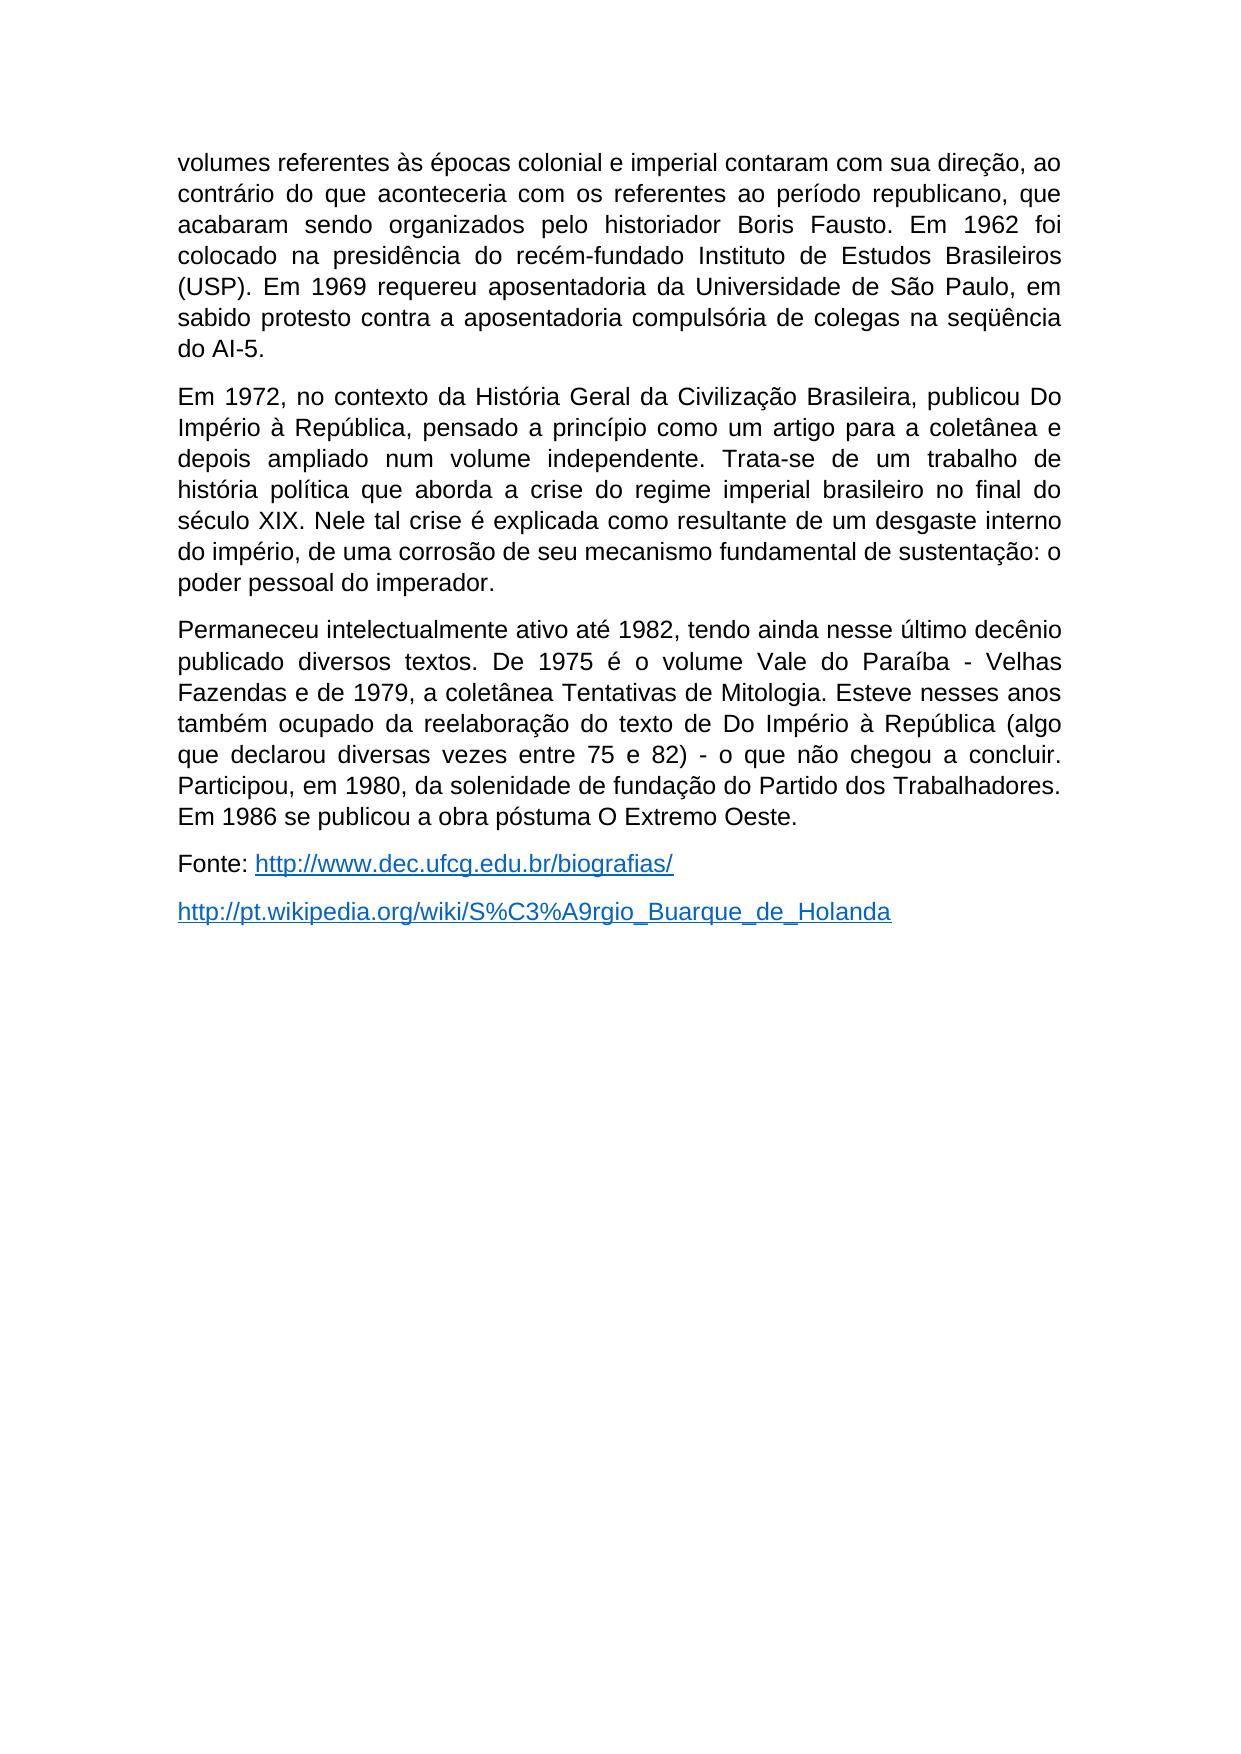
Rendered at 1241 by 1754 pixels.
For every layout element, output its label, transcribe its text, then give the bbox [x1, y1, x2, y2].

text Em 1972, no contexto da História Geral da Civilização Brasileira, publicou Do Império à República, pensado a princípio como um artigo para a coletânea e depois ampliado num volume independente. Trata-se de um trabalho de história política que aborda a crise do regime imperial brasileiro no final do século XIX. Nele tal crise é explicada como resultante de um desgaste interno do império, de uma corrosão de seu mecanismo fundamental de sustentação: o poder pessoal do imperador. [177, 382, 1063, 597]
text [177, 148, 1063, 363]
text Fonte: http://www.dec.ufcg.edu.br/biografias/ [177, 849, 1063, 878]
text http://pt.wikipedia.org/wiki/S%C3%A9rgio_Buarque_de_Holanda [177, 897, 1063, 926]
text Permaneceu intelectualmente ativo até 1982, tendo ainda nesse último decênio publicado diversos textos. De 1975 é o volume Vale do Paraíba - Velhas Fazendas e de 1979, a coletânea Tentativas de Mitologia. Esteve nesses anos também ocupado da reelaboração do texto de Do Império à República (algo que declarou diversas vezes entre 75 e 82) - o que não chegou a concluir. Participou, em 1980, da solenidade de fundação do Partido dos Trabalhadores. Em 1986 se publicou a obra póstuma O Extremo Oeste. [177, 616, 1063, 831]
